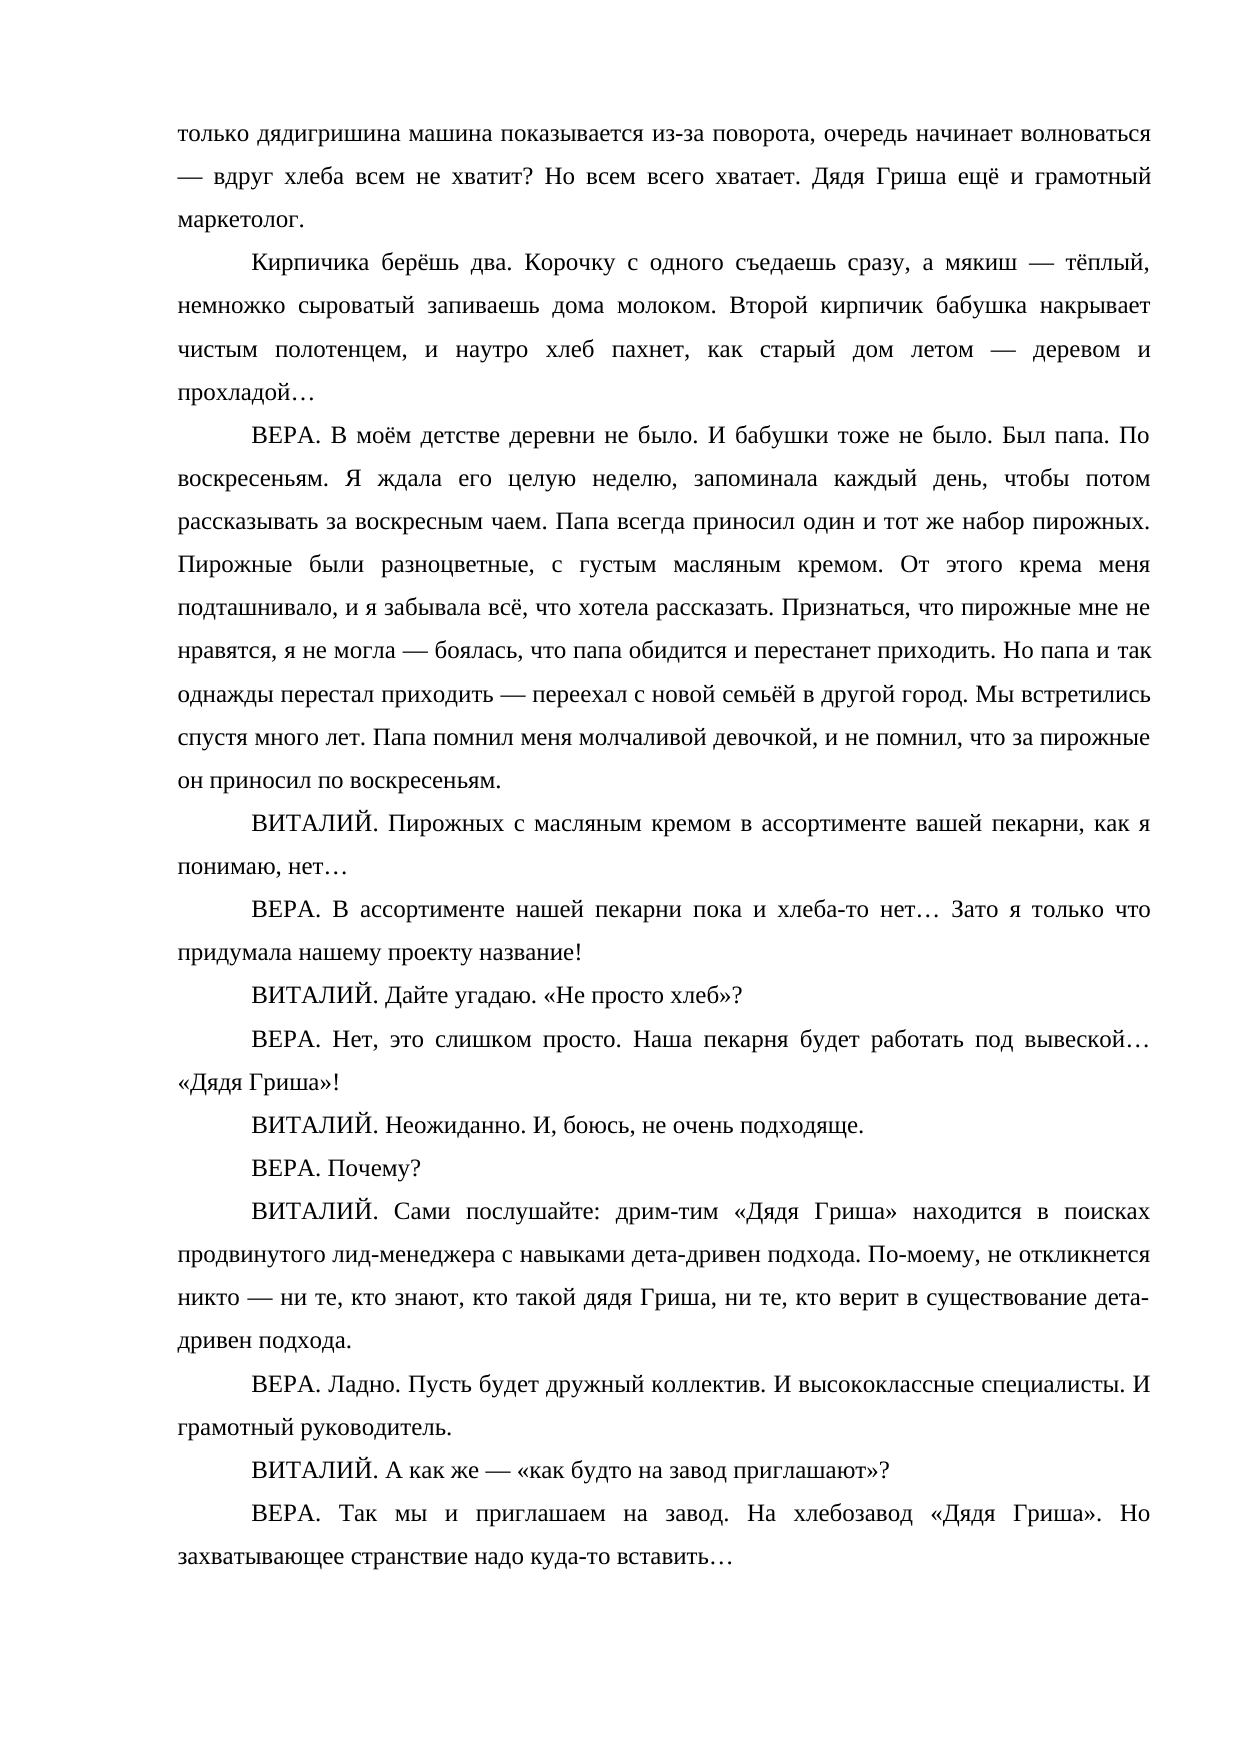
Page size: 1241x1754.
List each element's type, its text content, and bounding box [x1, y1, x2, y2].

text ВИТАЛИЙ. Сами послушайте: дрим-тим «Дядя Гриша» находится в поисках продвинутого лид-менеджера с навыками дета-дривен подхода. По-моему, не откликнется никто — ни те, кто знают, кто такой дядя Гриша, ни те, кто верит в существование дета-дривен подхода. [177, 1196, 1152, 1354]
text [177, 118, 1152, 233]
text ВЕРА. Нет, это слишком просто. Наша пекарня будет работать под вывеской… «Дядя Гриша»! [177, 1024, 1152, 1096]
text ВЕРА. Ладно. Пусть будет дружный коллектив. И высококлассные специалисты. И грамотный руководитель. [177, 1369, 1152, 1441]
text ВИТАЛИЙ. Пирожных с масляным кремом в ассортименте вашей пекарни, как я понимаю, нет… [177, 808, 1152, 880]
text ВЕРА. Так мы и приглашаем на завод. На хлебозавод «Дядя Гриша». Но захватывающее странствие надо куда-то вставить… [177, 1498, 1152, 1570]
text ВЕРА. В моём детстве деревни не было. И бабушки тоже не было. Был папа. По воскресеньям. Я ждала его целую неделю, запоминала каждый день, чтобы потом рассказывать за воскресным чаем. Папа всегда приносил один и тот же набор пирожных. Пирожные были разноцветные, с густым масляным кремом. От этого крема меня подташнивало, и я забывала всё, что хотела рассказать. Признаться, что пирожные мне не нравятся, я не могла — боялась, что папа обидится и перестанет приходить. Но папа и так однажды перестал приходить — переехал с новой семьёй в другой город. Мы встретились спустя много лет. Папа помнил меня молчаливой девочкой, и не помнил, что за пирожные он приносил по воскресеньям. [177, 420, 1152, 794]
text ВИТАЛИЙ. А как же — «как будто на завод приглашают»? [177, 1455, 1152, 1484]
text ВЕРА. В ассортименте нашей пекарни пока и хлеба-то нет… Зато я только что придумала нашему проекту название! [177, 894, 1152, 966]
text Кирпичика берёшь два. Корочку с одного съедаешь сразу, а мякиш — тёплый, немножко сыроватый запиваешь дома молоком. Второй кирпичик бабушка накрывает чистым полотенцем, и наутро хлеб пахнет, как старый дом летом — деревом и прохладой… [177, 247, 1152, 406]
text ВИТАЛИЙ. Дайте угадаю. «Не просто хлеб»? [177, 981, 1152, 1009]
text ВЕРА. Почему? [177, 1153, 1152, 1182]
text ВИТАЛИЙ. Неожиданно. И, боюсь, не очень подходяще. [177, 1110, 1152, 1139]
